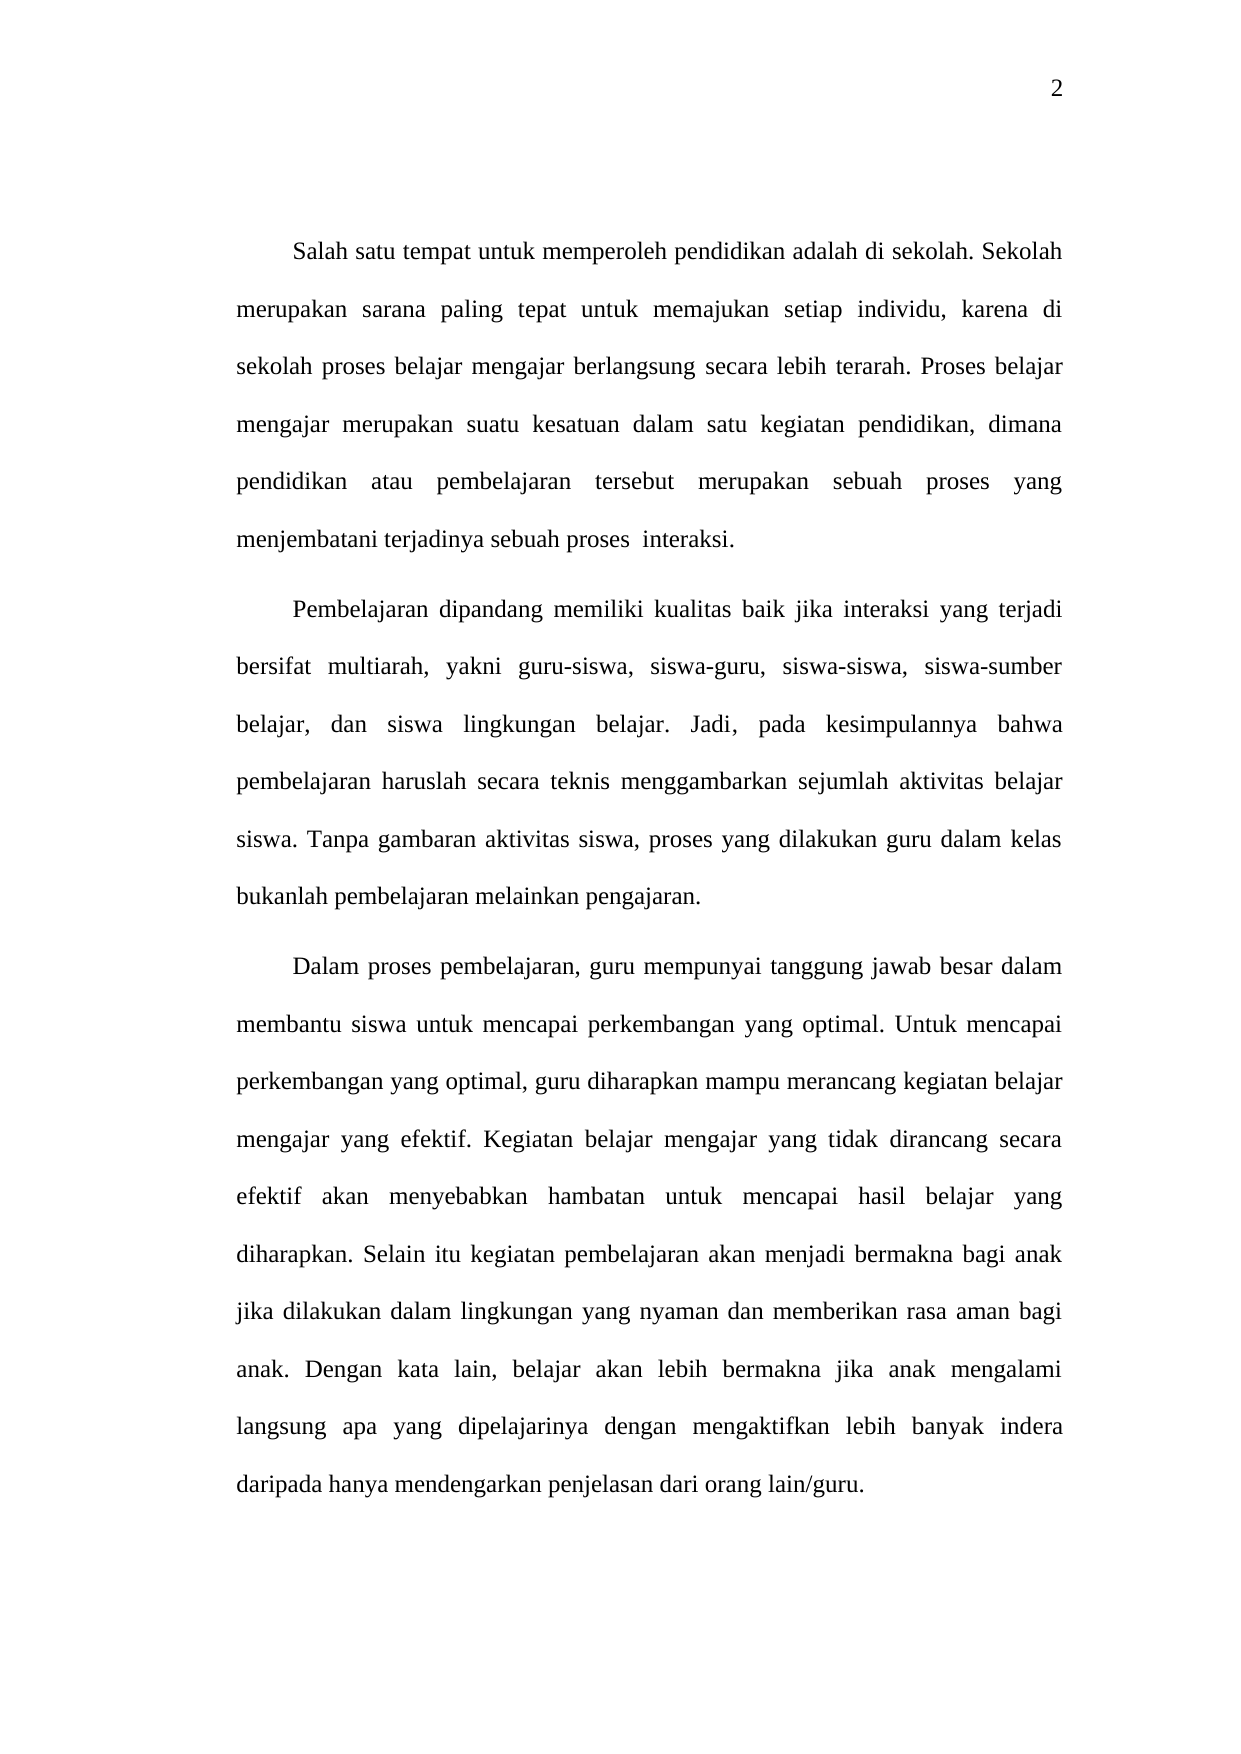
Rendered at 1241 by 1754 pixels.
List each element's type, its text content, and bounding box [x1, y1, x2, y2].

text Dalam proses pembelajaran, guru mempunyai tanggung jawab besar dalam membantu siswa untuk mencapai perkembangan yang optimal. Untuk mencapai perkembangan yang optimal, guru diharapkan mampu merancang kegiatan belajar mengajar yang efektif. Kegiatan belajar mengajar yang tidak dirancang secara efektif akan menyebabkan hambatan untuk mencapai hasil belajar yang diharapkan. Selain itu kegiatan pembelajaran akan menjadi bermakna bagi anak jika dilakukan dalam lingkungan yang nyaman dan memberikan rasa aman bagi anak. Dengan kata lain, belajar akan lebih bermakna jika anak mengalami langsung apa yang dipelajarinya dengan mengaktifkan lebih banyak indera daripada hanya mendengarkan penjelasan dari orang lain/guru. [236, 951, 1063, 1497]
text Pembelajaran dipandang memiliki kualitas baik jika interaksi yang terjadi bersifat multiarah, yakni guru-siswa, siswa-guru, siswa-siswa, siswa-sumber belajar, dan siswa lingkungan belajar. Jadi, pada kesimpulannya bahwa pembelajaran haruslah secara teknis menggambarkan sejumlah aktivitas belajar siswa. Tanpa gambaran aktivitas siswa, proses yang dilakukan guru dalam kelas bukanlah pembelajaran melainkan pengajaran. [236, 594, 1063, 910]
text Salah satu tempat untuk memperoleh pendidikan adalah di sekolah. Sekolah merupakan sarana paling tepat untuk memajukan setiap individu, karena di sekolah proses belajar mengajar berlangsung secara lebih terarah. Proses belajar mengajar merupakan suatu kesatuan dalam satu kegiatan pendidikan, dimana pendidikan atau pembelajaran tersebut merupakan sebuah proses yang menjembatani terjadinya sebuah proses interaksi. [236, 236, 1063, 552]
